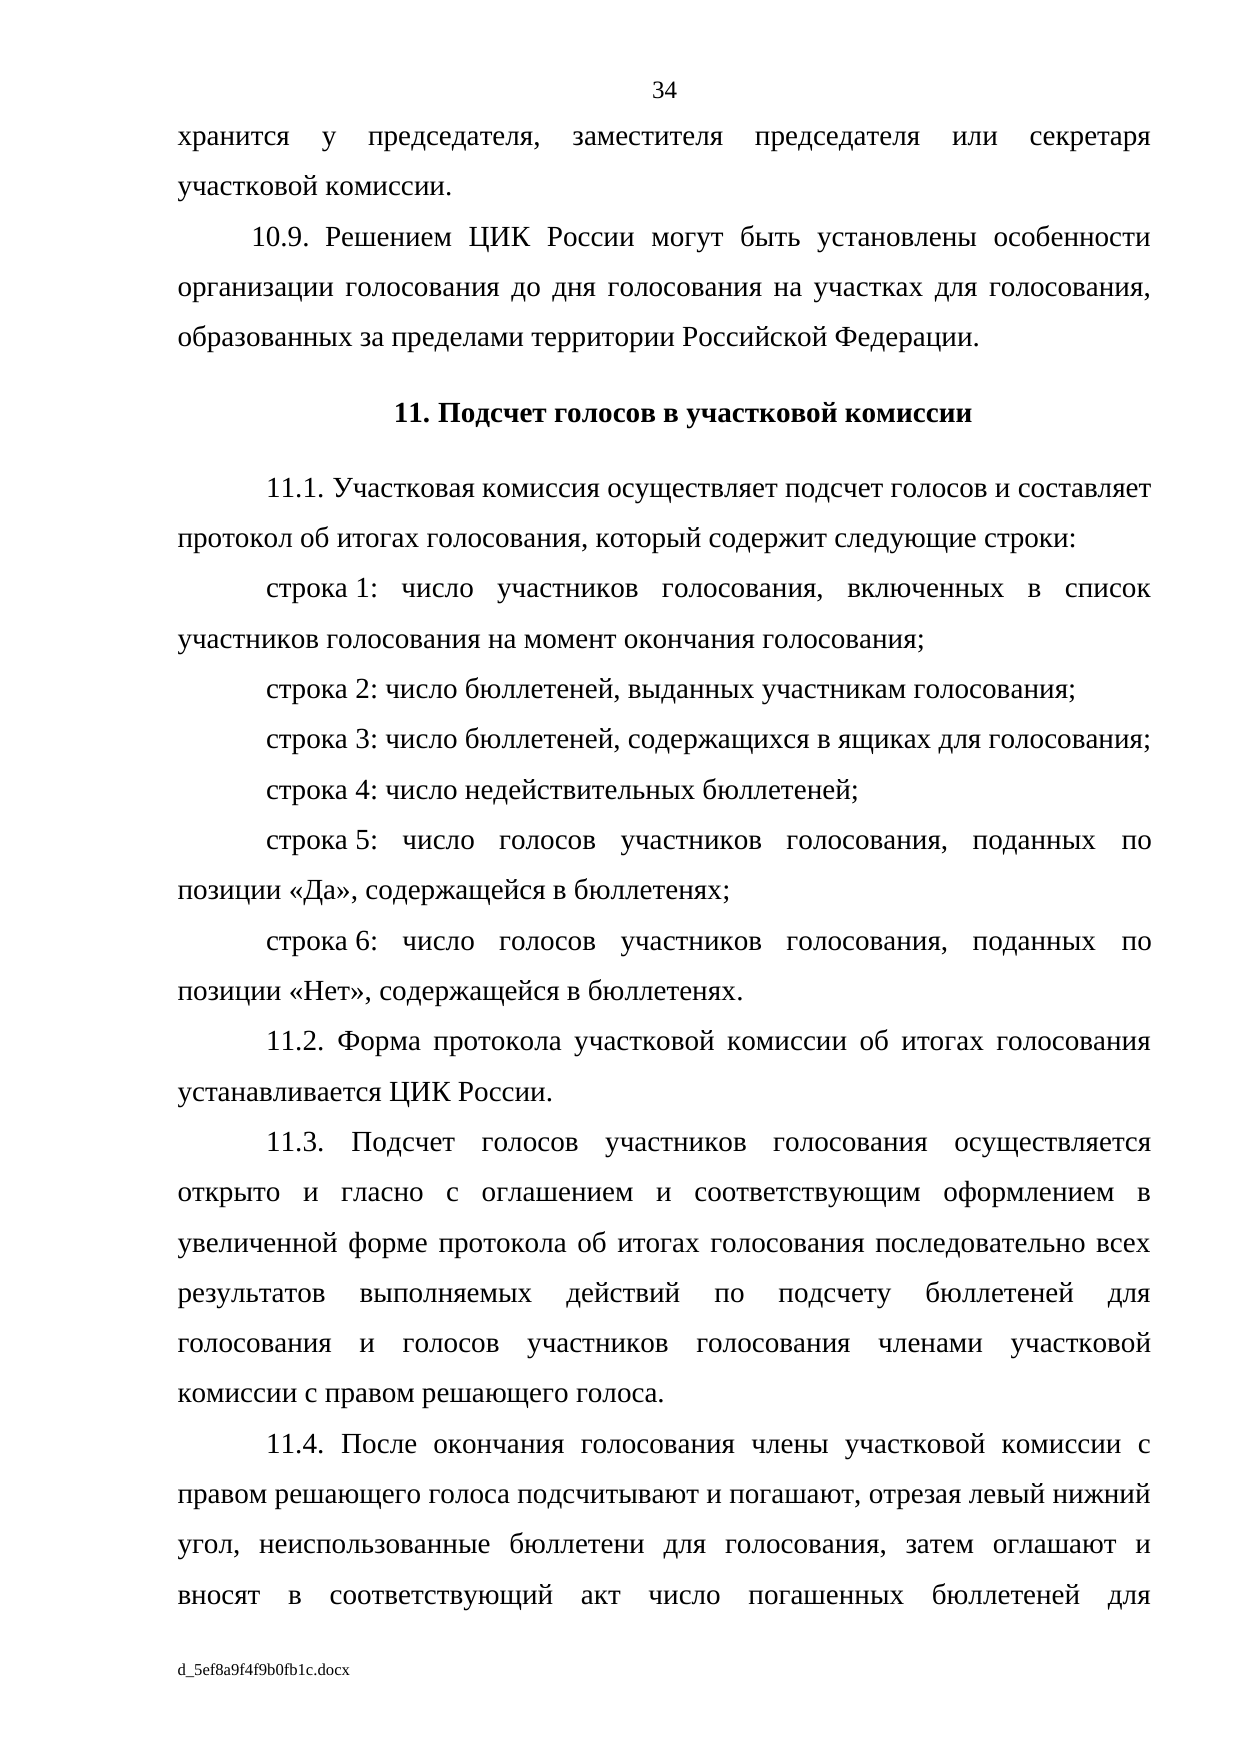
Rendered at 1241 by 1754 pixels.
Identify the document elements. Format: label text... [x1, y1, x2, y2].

list Участковая комиссия осуществляет подсчет голосов и составляет протокол об итогах голосования, который содержит следующие строки: [177, 470, 1152, 554]
list строка 2: число бюллетеней, выданных участникам голосования; [177, 671, 1152, 705]
list Решением ЦИК России могут быть установлены особенности организации голосования до дня голосования на участках для голосования, образованных за пределами территории Российской Федерации. [177, 219, 1152, 353]
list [177, 118, 1152, 202]
list строка 5: число голосов участников голосования, поданных по позиции «Да», содержащейся в бюллетенях; [177, 822, 1152, 906]
list строка 3: число бюллетеней, содержащихся в ящиках для голосования; [177, 722, 1152, 755]
list Подсчет голосов в участковой комиссии [214, 395, 1152, 428]
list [177, 1426, 1152, 1610]
list строка 6: число голосов участников голосования, поданных по позиции «Нет», содержащейся в бюллетенях. [177, 923, 1152, 1007]
list Подсчет голосов участников голосования осуществляется открыто и гласно с оглашением и соответствующим оформлением в увеличенной форме протокола об итогах голосования последовательно всех результатов выполняемых действий по подсчету бюллетеней для голосования и голосов участников голосования членами участковой комиссии с правом решающего голоса. [177, 1124, 1152, 1409]
list строка 1: число участников голосования, включенных в список участников голосования на момент окончания голосования; [177, 571, 1152, 654]
list Форма протокола участковой комиссии об итогах голосования устанавливается ЦИК России. [177, 1023, 1152, 1107]
list строка 4: число недействительных бюллетеней; [177, 772, 1152, 805]
